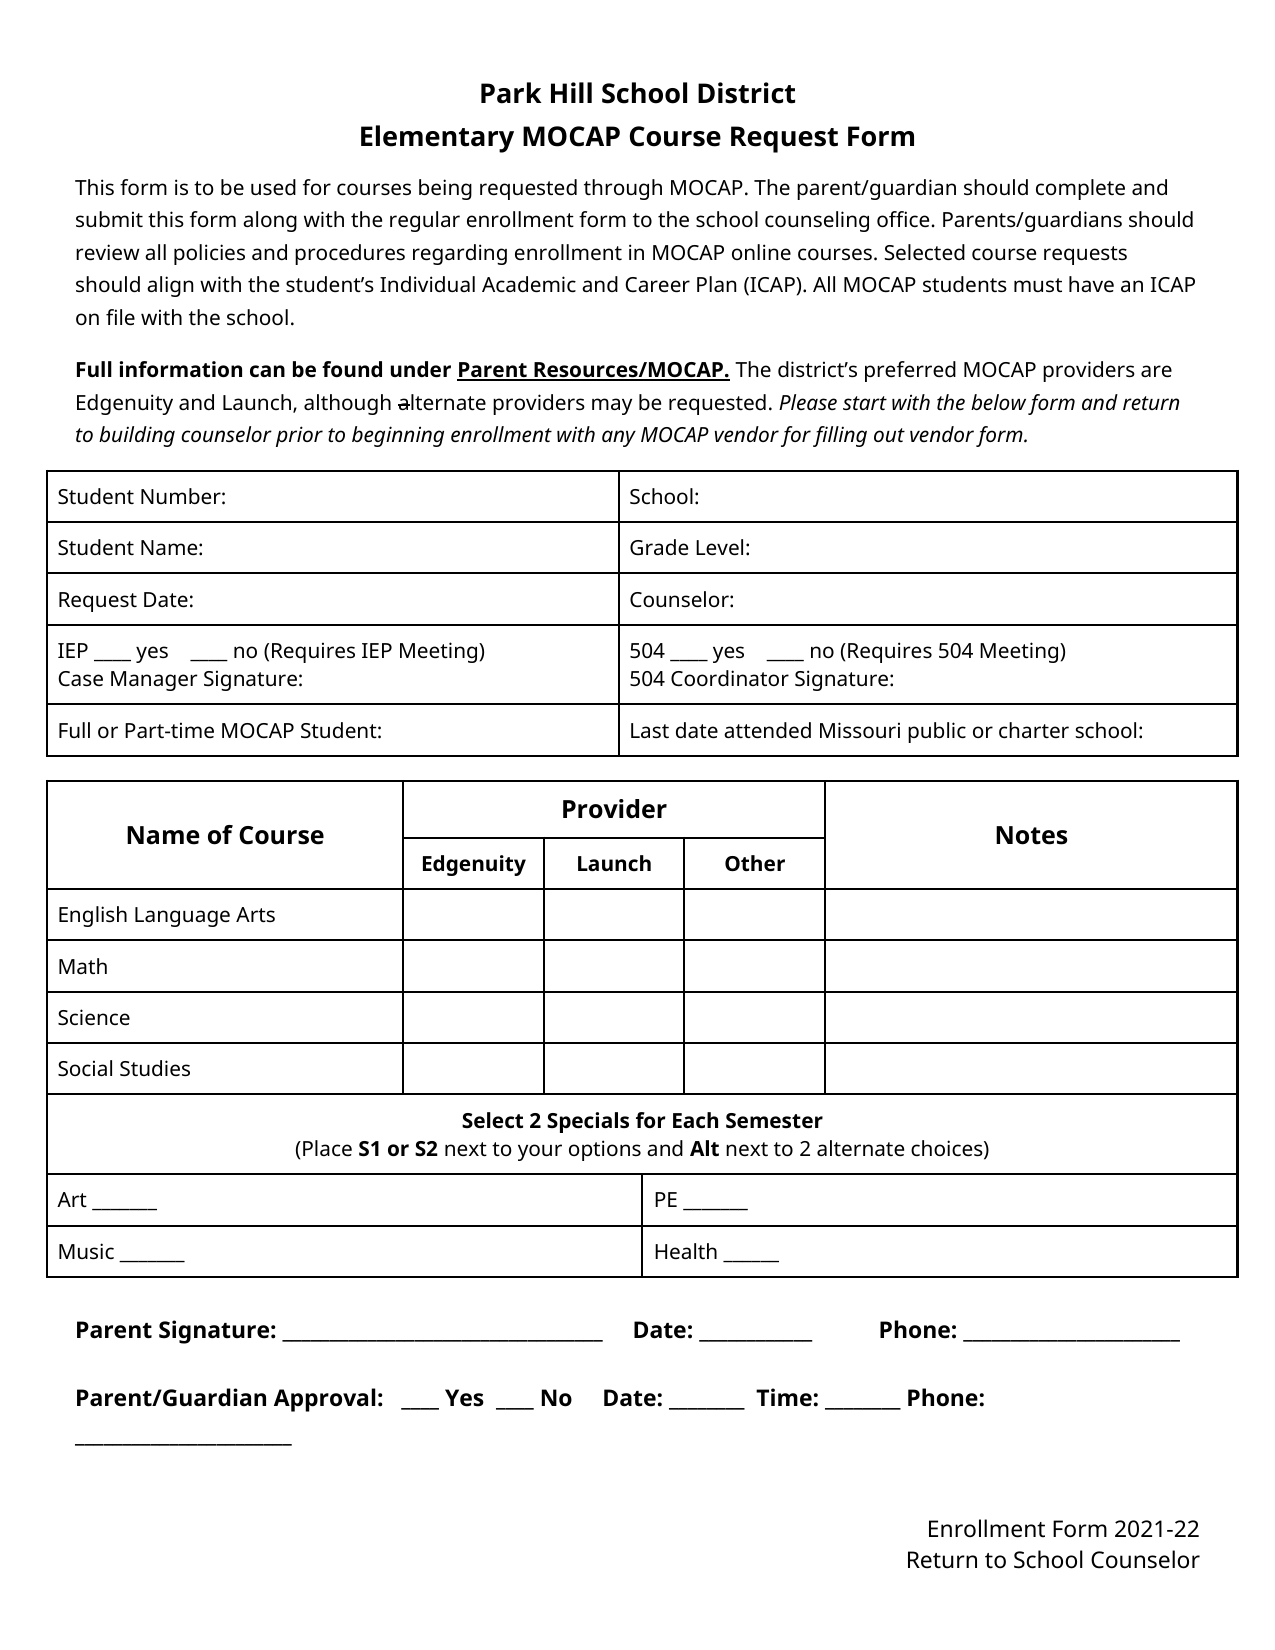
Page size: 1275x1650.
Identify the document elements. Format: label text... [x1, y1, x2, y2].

table_cell IEP ____ yes ____ no (Requires IEP Meeting) Case Manager Signature: [48, 626, 618, 703]
table_cell PE _______ [643, 1175, 1236, 1224]
table_header Student Number: [48, 472, 618, 521]
table_cell 504 ____ yes ____ no (Requires 504 Meeting) 504 Coordinator Signature: [620, 626, 1236, 703]
table_cell [545, 993, 683, 1042]
table_cell Full or Part-time MOCAP Student: [48, 705, 618, 755]
text Parent/Guardian Approval: ____ Yes ____ No Date: ________ Time: ________ Phone: _______________________ [75, 1382, 1200, 1449]
table_cell Request Date: [48, 574, 618, 623]
table_cell [404, 1044, 543, 1093]
table_cell Launch [545, 839, 683, 888]
table_cell [545, 1044, 683, 1093]
table_header Notes [826, 782, 1236, 888]
table_cell Other [685, 839, 824, 888]
table_cell [685, 1044, 824, 1093]
table_header Name of Course [48, 782, 402, 888]
table_cell [685, 890, 824, 939]
table_cell Edgenuity [404, 839, 543, 888]
table_cell Grade Level: [620, 523, 1236, 572]
text This form is to be used for courses being requested through MOCAP. The parent/guardian should complete and submit this form along with the regular enrollment form to the school counseling office. Parents/guardians should review all policies and procedures regarding enrollment in MOCAP online courses. Selected course requests should align with the student’s Individual Academic and Career Plan (ICAP). All MOCAP students must have an ICAP on file with the school. [75, 173, 1200, 332]
table_cell Health ______ [643, 1227, 1236, 1276]
table_cell [685, 941, 824, 991]
table_cell Music _______ [48, 1227, 641, 1276]
text Full information can be found under Parent Resources/MOCAP. The district’s preferred MOCAP providers are Edgenuity and Launch, although alternate providers may be requested. Please start with the below form and return to building counselor prior to beginning enrollment with any MOCAP vendor for filling out vendor form. [75, 355, 1200, 449]
table_cell [404, 890, 543, 939]
table_cell Counselor: [620, 574, 1236, 623]
table_cell Science [48, 993, 402, 1042]
text Parent Signature: __________________________________ Date: ____________ Phone: _______________________ [75, 1314, 1200, 1345]
table_cell Social Studies [48, 1044, 402, 1093]
table_cell Select 2 Specials for Each Semester (Place S1 or S2 next to your options and Alt next to 2 alternate choices) [48, 1095, 1236, 1173]
text Park Hill School District [75, 75, 1200, 112]
table_cell [404, 941, 543, 991]
table_cell [545, 890, 683, 939]
table_cell Student Name: [48, 523, 618, 572]
table_header Provider [404, 782, 824, 837]
table_cell English Language Arts [48, 890, 402, 939]
table_cell [826, 941, 1236, 991]
table_cell [826, 1044, 1236, 1093]
table_cell [826, 993, 1236, 1042]
table_cell Math [48, 941, 402, 991]
table_cell [404, 993, 543, 1042]
table_cell [545, 941, 683, 991]
table_cell [826, 890, 1236, 939]
table_cell Art _______ [48, 1175, 641, 1224]
text Elementary MOCAP Course Request Form [75, 117, 1200, 154]
table_header School: [620, 472, 1236, 521]
table_cell [685, 993, 824, 1042]
table_cell Last date attended Missouri public or charter school: [620, 705, 1236, 755]
